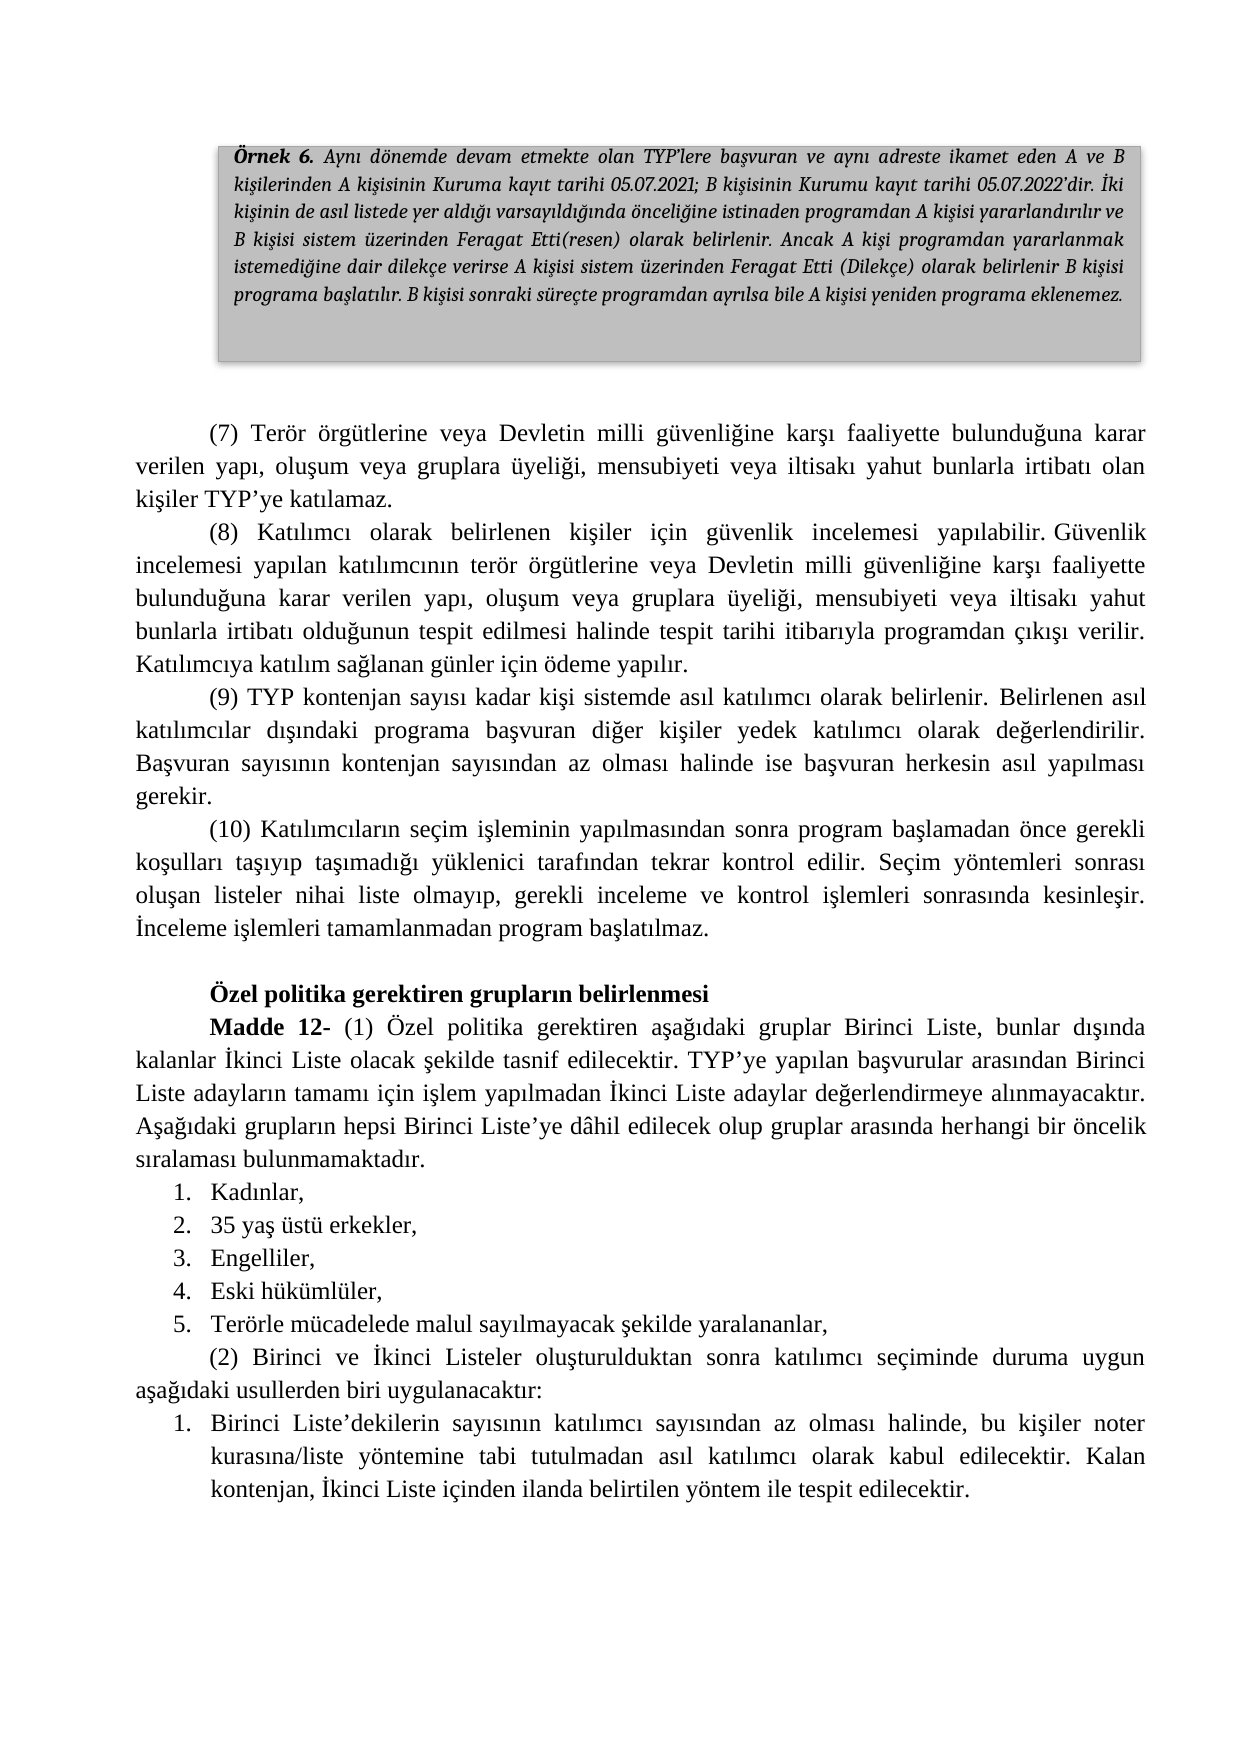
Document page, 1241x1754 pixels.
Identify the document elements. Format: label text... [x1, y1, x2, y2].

title Eski hükümlüler, [173, 1276, 1146, 1305]
title Terörle mücadelede malul sayılmayacak şekilde yaralananlar, [173, 1309, 1146, 1338]
text (2) Birinci ve İkinci Listeler oluşturulduktan sonra katılımcı seçiminde duruma uygun aşağıdaki usullerden biri uygulanacaktır: [135, 1342, 1146, 1404]
text (8) Katılımcı olarak belirlenen kişiler için güvenlik incelemesi yapılabilir. Güvenlik incelemesi yapılan katılımcının terör örgütlerine veya Devletin milli güvenliğine karşı faaliyette bulunduğuna karar verilen yapı, oluşum veya gruplara üyeliği, mensubiyeti veya iltisakı yahut bunlarla irtibatı olduğunun tespit edilmesi halinde tespit tarihi itibarıyla programdan çıkışı verilir. Katılımcıya katılım sağlanan günler için ödeme yapılır. [135, 517, 1146, 678]
title 35 yaş üstü erkekler, [173, 1210, 1146, 1239]
subtitle Madde 12- (1) Özel politika gerektiren aşağıdaki gruplar Birinci Liste, bunlar dışında kalanlar İkinci Liste olacak şekilde tasnif edilecektir. TYP’ye yapılan başvurular arasından Birinci Liste adayların tamamı için işlem yapılmadan İkinci Liste adaylar değerlendirmeye alınmayacaktır. Aşağıdaki grupların hepsi Birinci Liste’ye dâhil edilecek olup gruplar arasında herhangi bir öncelik sıralaması bulunmamaktadır. [135, 1012, 1146, 1173]
title Kadınlar, [173, 1177, 1146, 1206]
text (9) TYP kontenjan sayısı kadar kişi sistemde asıl katılımcı olarak belirlenir. Belirlenen asıl katılımcılar dışındaki programa başvuran diğer kişiler yedek katılımcı olarak değerlendirilir. Başvuran sayısının kontenjan sayısından az olması halinde ise başvuran herkesin asıl yapılması gerekir. [135, 682, 1146, 810]
title Engelliler, [173, 1243, 1146, 1272]
text (10) Katılımcıların seçim işleminin yapılmasından sonra program başlamadan önce gerekli koşulları taşıyıp taşımadığı yüklenici tarafından tekrar kontrol edilir. Seçim yöntemleri sonrası oluşan listeler nihai liste olmayıp, gerekli inceleme ve kontrol işlemleri sonrasında kesinleşir. İnceleme işlemleri tamamlanmadan program başlatılmaz. [135, 814, 1146, 942]
subtitle Özel politika gerektiren grupların belirlenmesi [135, 979, 1146, 1008]
text (7) Terör örgütlerine veya Devletin milli güvenliğine karşı faaliyette bulunduğuna karar verilen yapı, oluşum veya gruplara üyeliği, mensubiyeti veya iltisakı yahut bunlarla irtibatı olan kişiler TYP’ye katılamaz. [135, 418, 1146, 513]
title Birinci Liste’dekilerin sayısının katılımcı sayısından az olması halinde, bu kişiler noter kurasına/liste yöntemine tabi tutulmadan asıl katılımcı olarak kabul edilecektir. Kalan kontenjan, İkinci Liste içinden ilanda belirtilen yöntem ile tespit edilecektir. [173, 1408, 1146, 1503]
